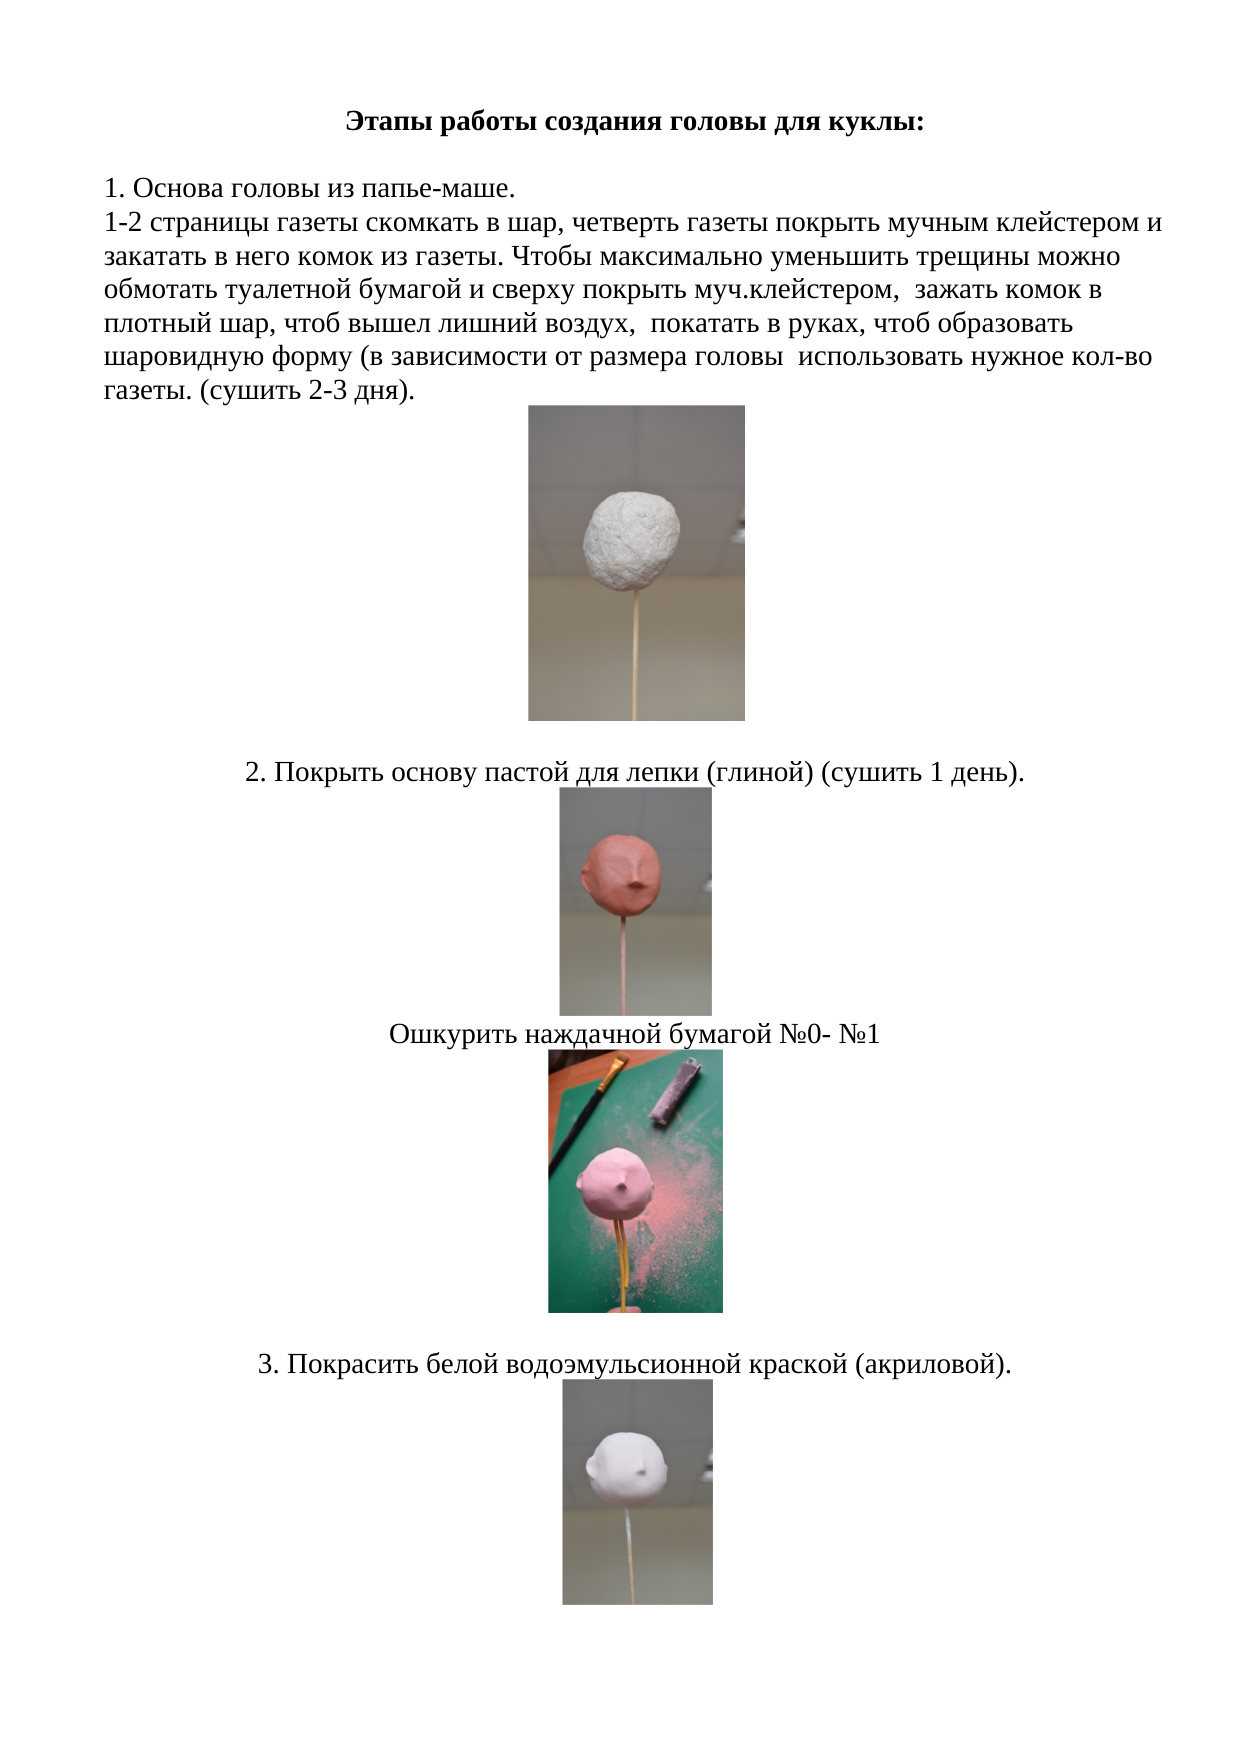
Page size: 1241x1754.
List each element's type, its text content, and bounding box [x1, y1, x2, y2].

text Ошкурить наждачной бумагой №0- №1 [103, 1016, 1167, 1049]
picture [529, 406, 745, 721]
text 1-2 страницы газеты скомкать в шар, четверть газеты покрыть мучным клейстером и закатать в него комок из газеты. Чтобы максимально уменьшить трещины можно обмотать туалетной бумагой и сверху покрыть муч.клейстером, зажать комок в плотный шар, чтоб вышел лишний воздух, покатать в руках, чтоб образовать шаровидную форму (в зависимости от размера головы использовать нужное кол-во газеты. (сушить 2-3 дня). [103, 204, 1167, 405]
picture [549, 1050, 723, 1313]
text Этапы работы создания головы для куклы: [103, 103, 1167, 137]
text 3. Покрасить белой водоэмульсионной краской (акриловой). [103, 1346, 1167, 1379]
picture [560, 788, 711, 1015]
text 2. Покрыть основу пастой для лепки (глиной) (сушить 1 день). [103, 754, 1167, 787]
text 1. Основа головы из папье-маше. [103, 171, 1167, 204]
picture [563, 1380, 713, 1604]
